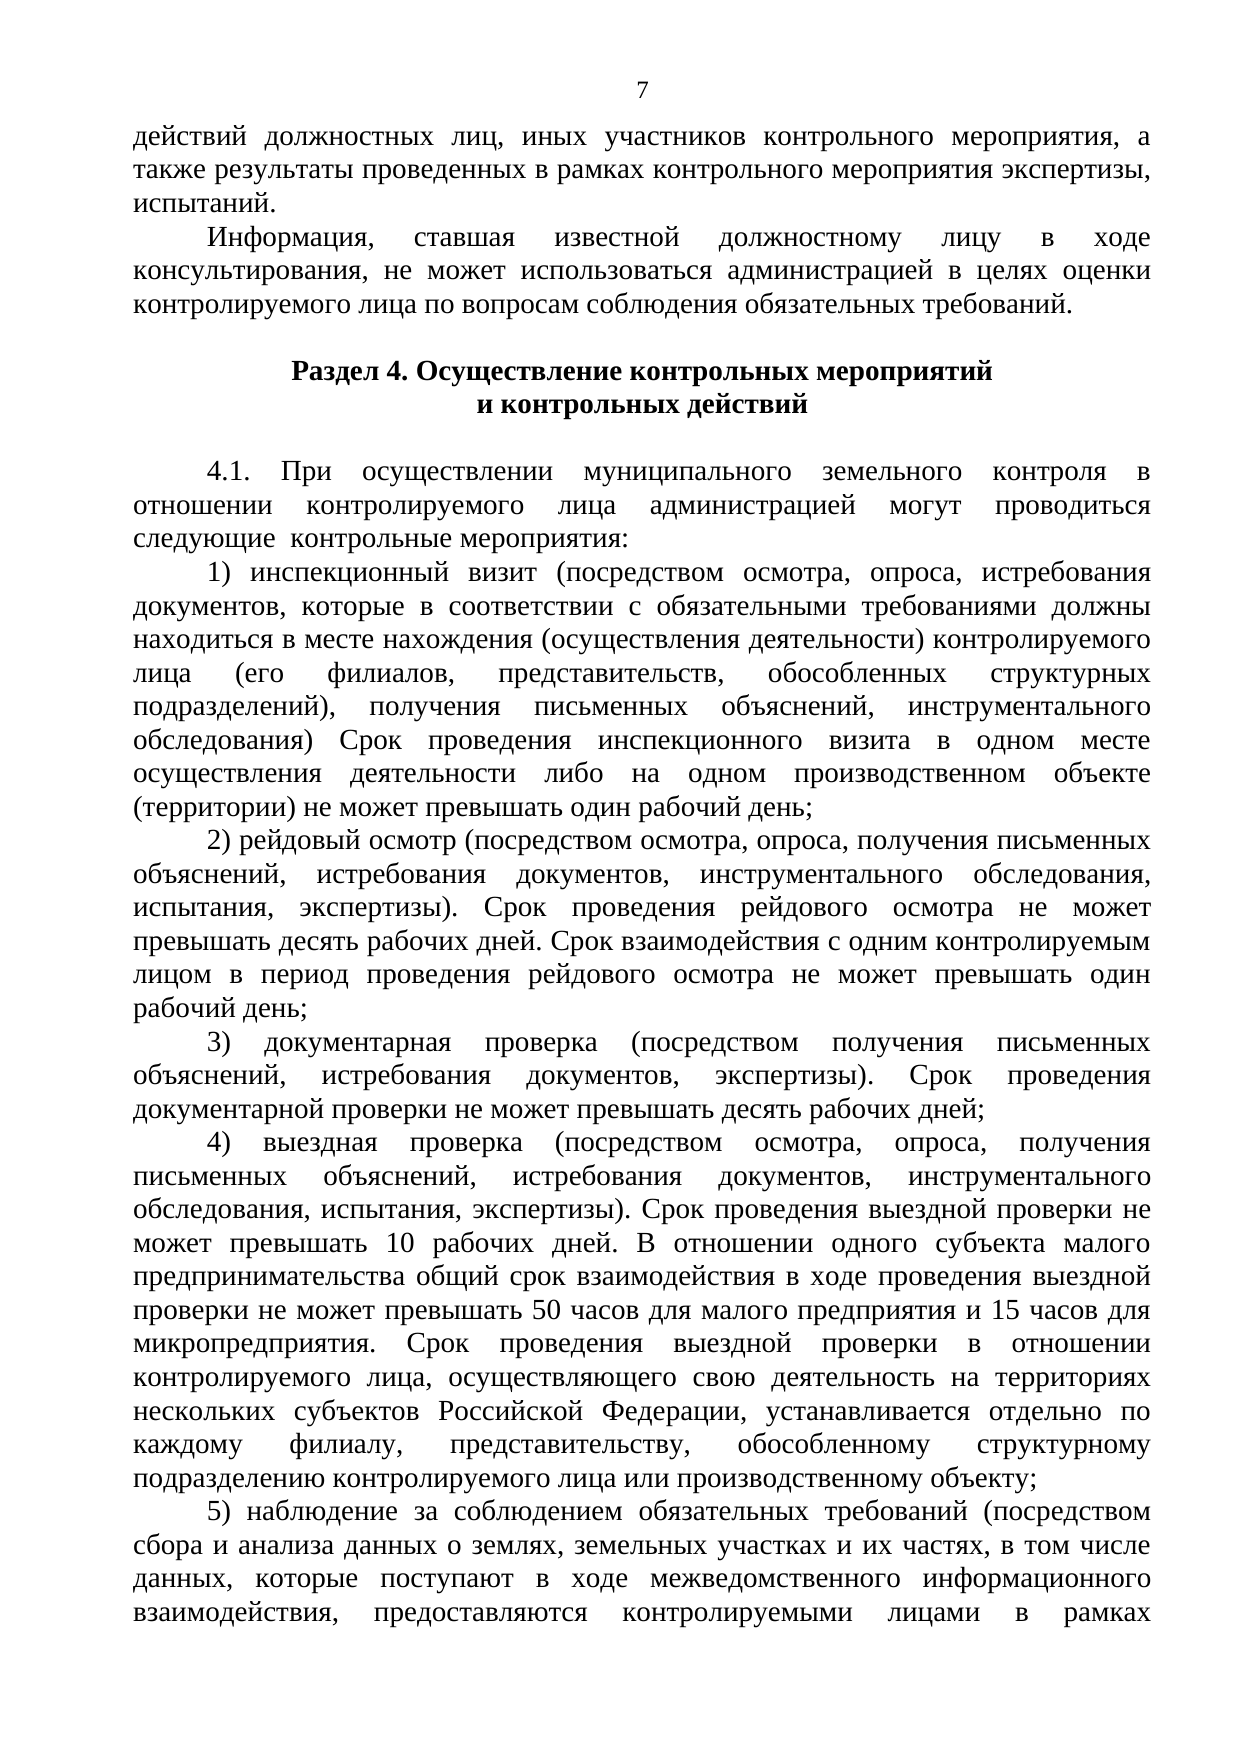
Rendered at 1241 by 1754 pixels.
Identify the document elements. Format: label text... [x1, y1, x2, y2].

text Информация, ставшая известной должностному лицу в ходе консультирования, не может использоваться администрацией в целях оценки контролируемого лица по вопросам соблюдения обязательных требований. [133, 219, 1152, 319]
text 4.1. При осуществлении муниципального земельного контроля в отношении контролируемого лица администрацией могут проводиться следующие контрольные мероприятия: [133, 453, 1152, 554]
text 1) инспекционный визит (посредством осмотра, опроса, истребования документов, которые в соответствии с обязательными требованиями должны находиться в месте нахождения (осуществления деятельности) контролируемого лица (его филиалов, представительств, обособленных структурных подразделений), получения письменных объяснений, инструментального обследования) Срок проведения инспекционного визита в одном месте осуществления деятельности либо на одном производственном объекте (территории) не может превышать один рабочий день; [133, 554, 1152, 822]
text 2) рейдовый осмотр (посредством осмотра, опроса, получения письменных объяснений, истребования документов, инструментального обследования, испытания, экспертизы). Срок проведения рейдового осмотра не может превышать десять рабочих дней. Срок взаимодействия с одним контролируемым лицом в период проведения рейдового осмотра не может превышать один рабочий день; [133, 822, 1152, 1024]
text 3) документарная проверка (посредством получения письменных объяснений, истребования документов, экспертизы). Срок проведения документарной проверки не может превышать десять рабочих дней; [133, 1024, 1152, 1124]
text и контрольных действий [133, 386, 1152, 420]
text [133, 118, 1152, 219]
text Раздел 4. Осуществление контрольных мероприятий [133, 353, 1152, 386]
text 4) выездная проверка (посредством осмотра, опроса, получения письменных объяснений, истребования документов, инструментального обследования, испытания, экспертизы). Срок проведения выездной проверки не может превышать 10 рабочих дней. В отношении одного субъекта малого предпринимательства общий срок взаимодействия в ходе проведения выездной проверки не может превышать 50 часов для малого предприятия и 15 часов для микропредприятия. Срок проведения выездной проверки в отношении контролируемого лица, осуществляющего свою деятельность на территориях нескольких субъектов Российской Федерации, устанавливается отдельно по каждому филиалу, представительству, обособленному структурному подразделению контролируемого лица или производственному объекту; [133, 1124, 1152, 1493]
